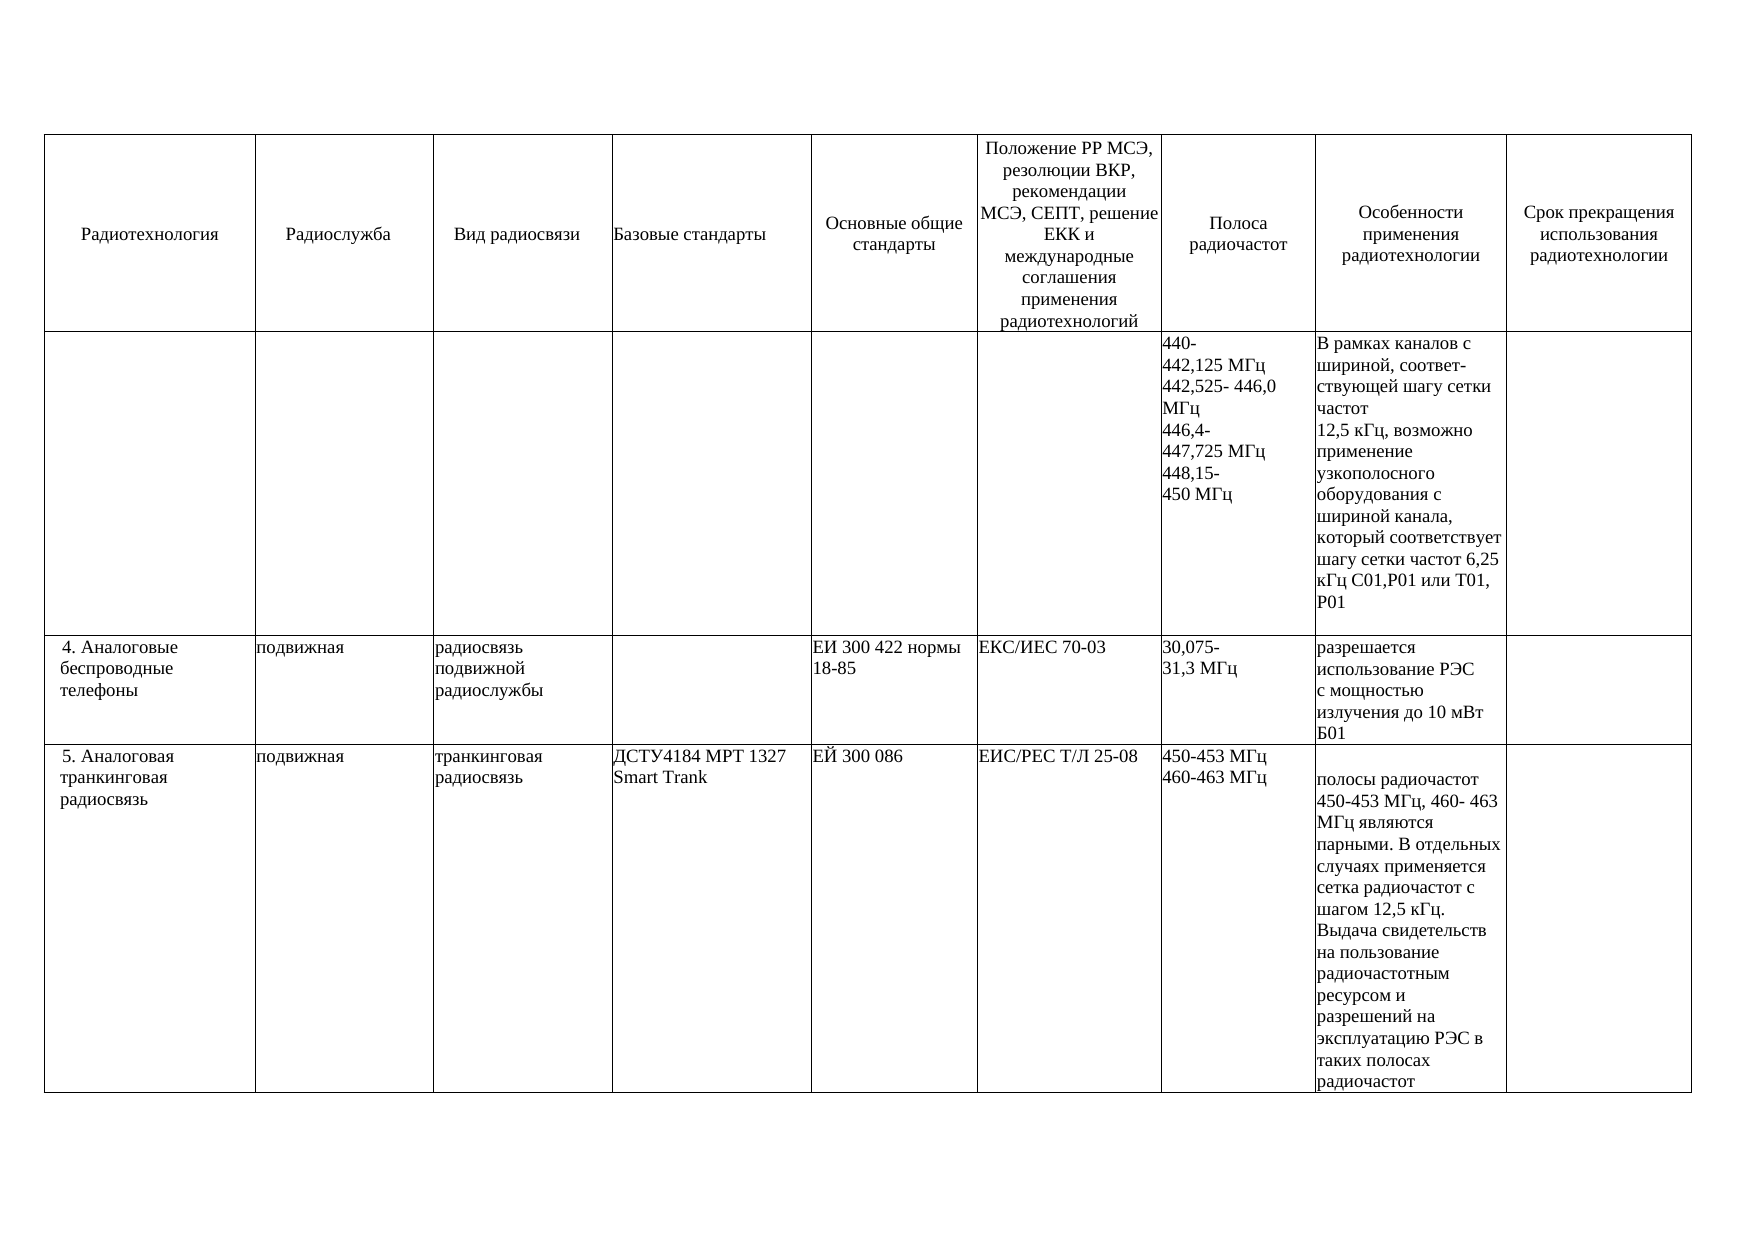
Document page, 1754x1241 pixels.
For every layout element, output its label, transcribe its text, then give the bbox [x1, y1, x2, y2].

table_header Основные общие стандарты [812, 135, 977, 331]
table_cell [45, 332, 255, 635]
table_header Положение РР МСЭ, резолюции ВКР, рекомендации МСЭ, СЕПТ, решение ЕКК и международные соглашения применения радиотехнологий [978, 135, 1161, 331]
table_cell полосы радиочастот 450-453 МГц, 460- 463 МГц являются парными. В отдельных случаях применяется сетка радиочастот с шагом 12,5 кГц. Выдача свидетельств на пользование радиочастотным ресурсом и разрешений на эксплуатацию РЭС в таких полосах радиочастот [1316, 745, 1506, 1092]
table_cell подвижная [256, 745, 433, 1092]
table_cell 5. Аналоговая транкинговая радиосвязь [45, 745, 255, 1092]
table_cell радиосвязь подвижной радиослужбы [434, 636, 612, 744]
table_header Радиотехнология [45, 135, 255, 331]
table_cell 30,075- 31,3 МГц [1162, 636, 1315, 744]
table_cell ЕИС/РЕС Т/Л 25-08 [978, 745, 1161, 1092]
table_cell 440- 442,125 МГц 442,525- 446,0 МГц 446,4- 447,725 МГц 448,15- 450 МГц [1162, 332, 1315, 635]
table_header Срок прекращения использования радиотехнологии [1507, 135, 1691, 331]
table_cell В рамках каналов с шириной, соответствующей шагу сетки частот 12,5 кГц, возможно применение узкополосного оборудования с шириной канала, который соответствует шагу сетки частот 6,25 кГц С01,Р01 или Т01, Р01 [1316, 332, 1506, 635]
table_cell ЕЙ 300 086 [812, 745, 977, 1092]
table_cell [1507, 636, 1691, 744]
table_cell [256, 332, 433, 635]
table_cell [613, 636, 811, 744]
table_cell 450-453 МГц 460-463 МГц [1162, 745, 1315, 1092]
table_cell [613, 332, 811, 635]
table_header Радиослужба [256, 135, 433, 331]
table_cell [1507, 332, 1691, 635]
table_cell ЕКС/ИЕС 70-03 [978, 636, 1161, 744]
table_cell ДСТУ4184 МРТ 1327 Smart Trank [613, 745, 811, 1092]
table_cell [1507, 745, 1691, 1092]
table_cell [812, 332, 977, 635]
table_cell разрешается использование РЭС с мощностью излучения до 10 мВт Б01 [1316, 636, 1506, 744]
table_header Особенности применения радиотехнологии [1316, 135, 1506, 331]
table_cell ЕИ 300 422 нормы 18-85 [812, 636, 977, 744]
table_cell [434, 332, 612, 635]
table_header Полоса радиочастот [1162, 135, 1315, 331]
table_cell транкинговая радиосвязь [434, 745, 612, 1092]
table_cell [978, 332, 1161, 635]
table_header Базовые стандарты [613, 135, 811, 331]
table_cell подвижная [256, 636, 433, 744]
table_cell 4. Аналоговые беспроводные телефоны [45, 636, 255, 744]
table_header Вид радиосвязи [434, 135, 612, 331]
